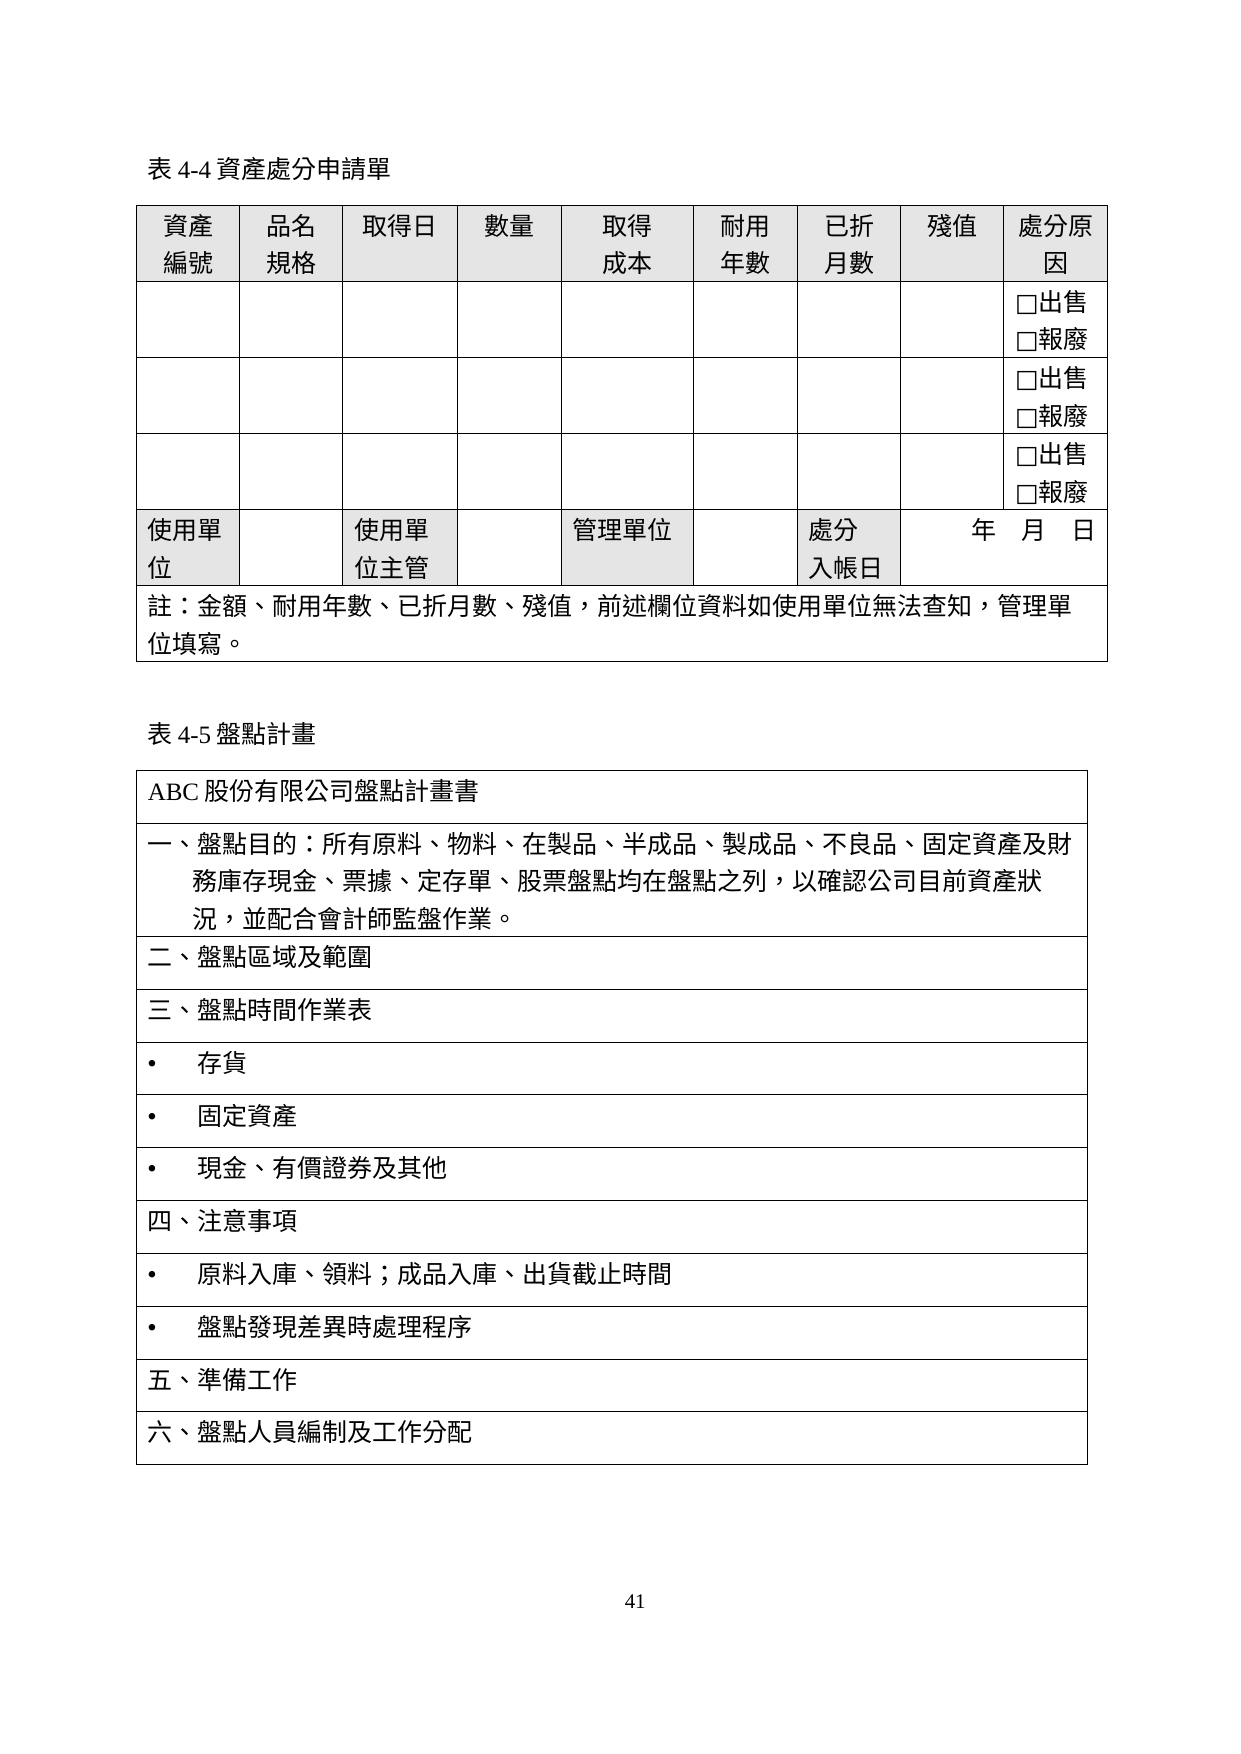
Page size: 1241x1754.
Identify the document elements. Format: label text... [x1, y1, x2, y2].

table_cell 處分 入帳日 [798, 510, 900, 585]
table_cell [694, 282, 797, 357]
table_header 耐用 年數 [694, 206, 797, 281]
table_cell [901, 358, 1003, 433]
table_cell [694, 358, 797, 433]
table_header 已折 月數 [798, 206, 900, 281]
table_cell [458, 282, 561, 357]
table_header 取得日 [343, 206, 457, 281]
table_cell [458, 434, 561, 509]
table_cell [798, 434, 900, 509]
table_header 取得 成本 [562, 206, 693, 281]
table_cell [694, 510, 797, 585]
table_cell [798, 282, 900, 357]
table_cell [562, 282, 693, 357]
table_cell 年 月 日 [901, 510, 1107, 585]
table_header ABC股份有限公司盤點計畫書 [137, 771, 1087, 822]
table_cell [343, 282, 457, 357]
table_header 品名 規格 [240, 206, 342, 281]
table_cell 二、盤點區域及範圍 [137, 937, 1087, 989]
table_cell [901, 282, 1003, 357]
table_cell 四、注意事項 [137, 1201, 1087, 1253]
table_cell [137, 358, 239, 433]
table_cell □出售 □報廢 [1004, 434, 1107, 509]
table_cell 使用單位 [137, 510, 239, 585]
table_cell [240, 358, 342, 433]
text 表4-5盤點計畫 [148, 714, 1122, 751]
table_cell 固定資產 [137, 1095, 1087, 1147]
table_header 資產 編號 [137, 206, 239, 281]
table_cell 使用單位主管 [343, 510, 457, 585]
table_cell [458, 358, 561, 433]
table_cell [694, 434, 797, 509]
table_cell □出售 □報廢 [1004, 282, 1107, 357]
table_cell 盤點發現差異時處理程序 [137, 1307, 1087, 1358]
table_cell [240, 434, 342, 509]
table_cell 五、準備工作 [137, 1360, 1087, 1411]
table_cell 註：金額、耐用年數、已折月數、殘值，前述欄位資料如使用單位無法查知，管理單位填寫。 [137, 586, 1107, 661]
table_cell [137, 434, 239, 509]
table_cell □出售 □報廢 [1004, 358, 1107, 433]
table_cell [343, 358, 457, 433]
table_cell 六、盤點人員編制及工作分配 [137, 1412, 1087, 1464]
table_cell 現金、有價證券及其他 [137, 1148, 1087, 1200]
table_header 數量 [458, 206, 561, 281]
text 表4-4資產處分申請單 [148, 149, 1122, 187]
table_cell [798, 358, 900, 433]
table_header 殘值 [901, 206, 1003, 281]
table_cell 管理單位 [562, 510, 693, 585]
table_cell [137, 282, 239, 357]
table_cell [240, 510, 342, 585]
table_cell 三、盤點時間作業表 [137, 990, 1087, 1042]
table_cell [562, 434, 693, 509]
table_cell [562, 358, 693, 433]
table_header 處分原因 [1004, 206, 1107, 281]
table_cell [343, 434, 457, 509]
table_cell [458, 510, 561, 585]
table_cell [901, 434, 1003, 509]
table_cell 存貨 [137, 1043, 1087, 1094]
table_cell 一、盤點目的：所有原料、物料、在製品、半成品、製成品、不良品、固定資產及財務庫存現金、票據、定存單、股票盤點均在盤點之列，以確認公司目前資產狀況，並配合會計師監盤作業。 [137, 824, 1087, 936]
table_cell [240, 282, 342, 357]
table_cell 原料入庫、領料；成品入庫、出貨截止時間 [137, 1254, 1087, 1306]
